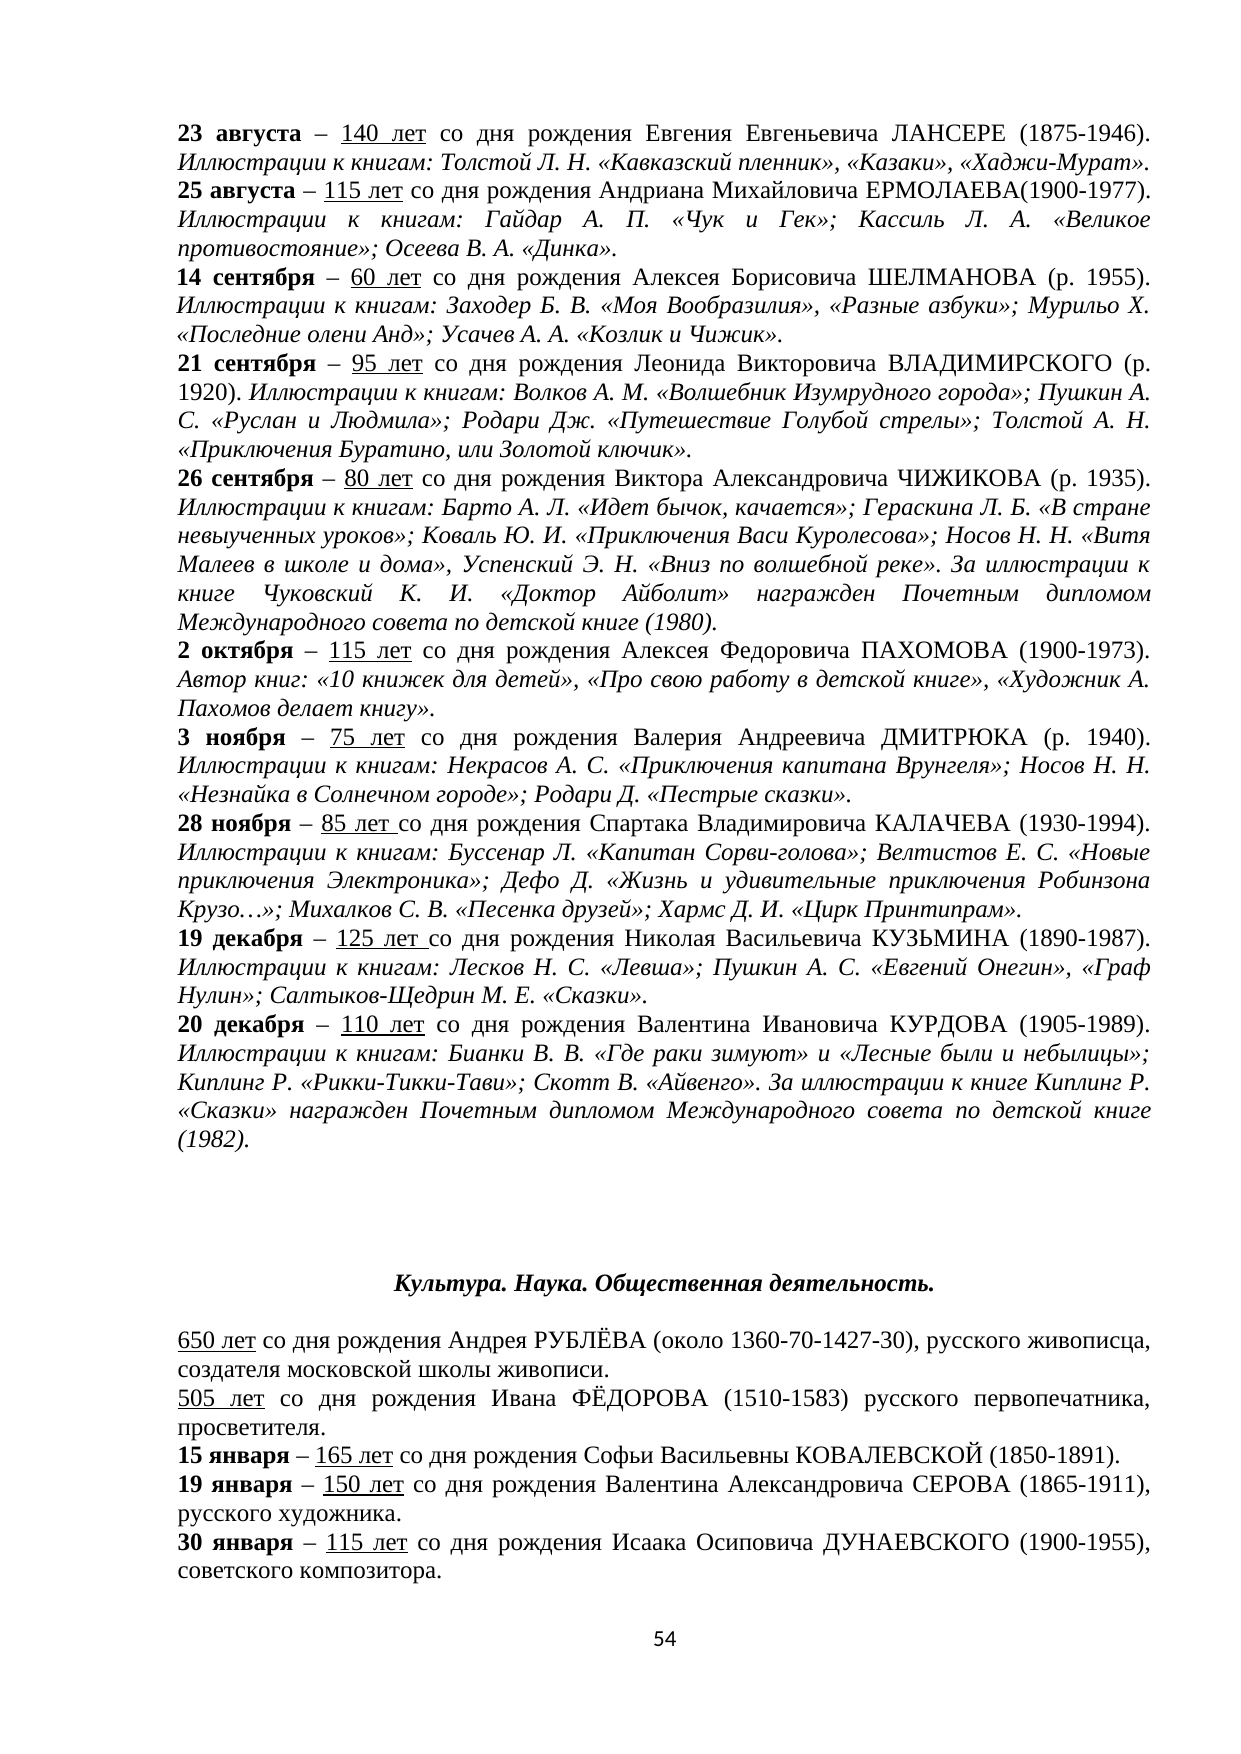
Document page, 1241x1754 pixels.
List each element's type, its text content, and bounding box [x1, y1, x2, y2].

text 20 декабря – 110 лет со дня рождения Валентина Ивановича КУРДОВА (1905-1989). Иллюстрации к книгам: Бианки В. В. «Где раки зимуют» и «Лесные были и небылицы»; Киплинг Р. «Рикки-Тикки-Тави»; Скотт В. «Айвенго». За иллюстрации к книге Киплинг Р. «Сказки» награжден Почетным дипломом Международного совета по детской книге (1982). [177, 1009, 1152, 1153]
text 23 августа – 140 лет со дня рождения Евгения Евгеньевича ЛАНСЕРЕ (1875-1946). Иллюстрации к книгам: Толстой Л. Н. «Кавказский пленник», «Казаки», «Хаджи-Мурат». [177, 118, 1152, 176]
text 26 сентября – 80 лет со дня рождения Виктора Александровича ЧИЖИКОВА (р. 1935). Иллюстрации к книгам: Барто А. Л. «Идет бычок, качается»; Гераскина Л. Б. «В стране невыученных уроков»; Коваль Ю. И. «Приключения Васи Куролесова»; Носов Н. Н. «Витя Малеев в школе и дома», Успенский Э. Н. «Вниз по волшебной реке». За иллюстрации к книге Чуковский К. И. «Доктор Айболит» награжден Почетным дипломом Международного совета по детской книге (1980). [177, 463, 1152, 636]
text 19 января – 150 лет со дня рождения Валентина Александровича СЕРОВА (1865-1911), русского художника. [177, 1469, 1152, 1527]
text 2 октября – 115 лет со дня рождения Алексея Федоровича ПАХОМОВА (1900-1973). Автор книг: «10 книжек для детей», «Про свою работу в детской книге», «Художник А. Пахомов делает книгу». [177, 636, 1152, 722]
text 3 ноября – 75 лет со дня рождения Валерия Андреевича ДМИТРЮКА (р. 1940). Иллюстрации к книгам: Некрасов А. С. «Приключения капитана Врунгеля»; Носов Н. Н. «Незнайка в Солнечном городе»; Родари Д. «Пестрые сказки». [177, 722, 1152, 808]
text 19 декабря – 125 лет со дня рождения Николая Васильевича КУЗЬМИНА (1890-1987). Иллюстрации к книгам: Лесков Н. С. «Левша»; Пушкин А. С. «Евгений Онегин», «Граф Нулин»; Салтыков-Щедрин М. Е. «Сказки». [177, 923, 1152, 1009]
text 15 января – 165 лет со дня рождения Софьи Васильевны КОВАЛЕВСКОЙ (1850-1891). [177, 1441, 1152, 1469]
text 21 сентября – 95 лет со дня рождения Леонида Викторовича ВЛАДИМИРСКОГО (р. 1920). Иллюстрации к книгам: Волков А. М. «Волшебник Изумрудного города»; Пушкин А. С. «Руслан и Людмила»; Родари Дж. «Путешествие Голубой стрелы»; Толстой А. Н. «Приключения Буратино, или Золотой ключик». [177, 348, 1152, 463]
text 25 августа – 115 лет со дня рождения Андриана Михайловича ЕРМОЛАЕВА(1900-1977). Иллюстрации к книгам: Гайдар А. П. «Чук и Гек»; Кассиль Л. А. «Великое противостояние»; Осеева В. А. «Динка». [177, 176, 1152, 262]
text Культура. Наука. Общественная деятельность. [177, 1268, 1152, 1297]
text 650 лет со дня рождения Андрея РУБЛЁВА (около 1360-70-1427-30), русского живописца, создателя московской школы живописи. [177, 1326, 1152, 1383]
text 30 января – 115 лет со дня рождения Исаака Осиповича ДУНАЕВСКОГО (1900-1955), советского композитора. [177, 1527, 1152, 1584]
text 505 лет со дня рождения Ивана ФЁДОРОВА (1510-1583) русского первопечатника, просветителя. [177, 1383, 1152, 1441]
text 14 сентября – 60 лет со дня рождения Алексея Борисовича ШЕЛМАНОВА (р. 1955). Иллюстрации к книгам: Заходер Б. В. «Моя Вообразилия», «Разные азбуки»; Мурильо Х. «Последние олени Анд»; Усачев А. А. «Козлик и Чижик». [176, 262, 1152, 348]
text 28 ноября – 85 лет со дня рождения Спартака Владимировича КАЛАЧЕВА (1930-1994). Иллюстрации к книгам: Буссенар Л. «Капитан Сорви-голова»; Велтистов Е. С. «Новые приключения Электроника»; Дефо Д. «Жизнь и удивительные приключения Робинзона Крузо…»; Михалков С. В. «Песенка друзей»; Хармс Д. И. «Цирк Принтипрам». [177, 808, 1152, 923]
